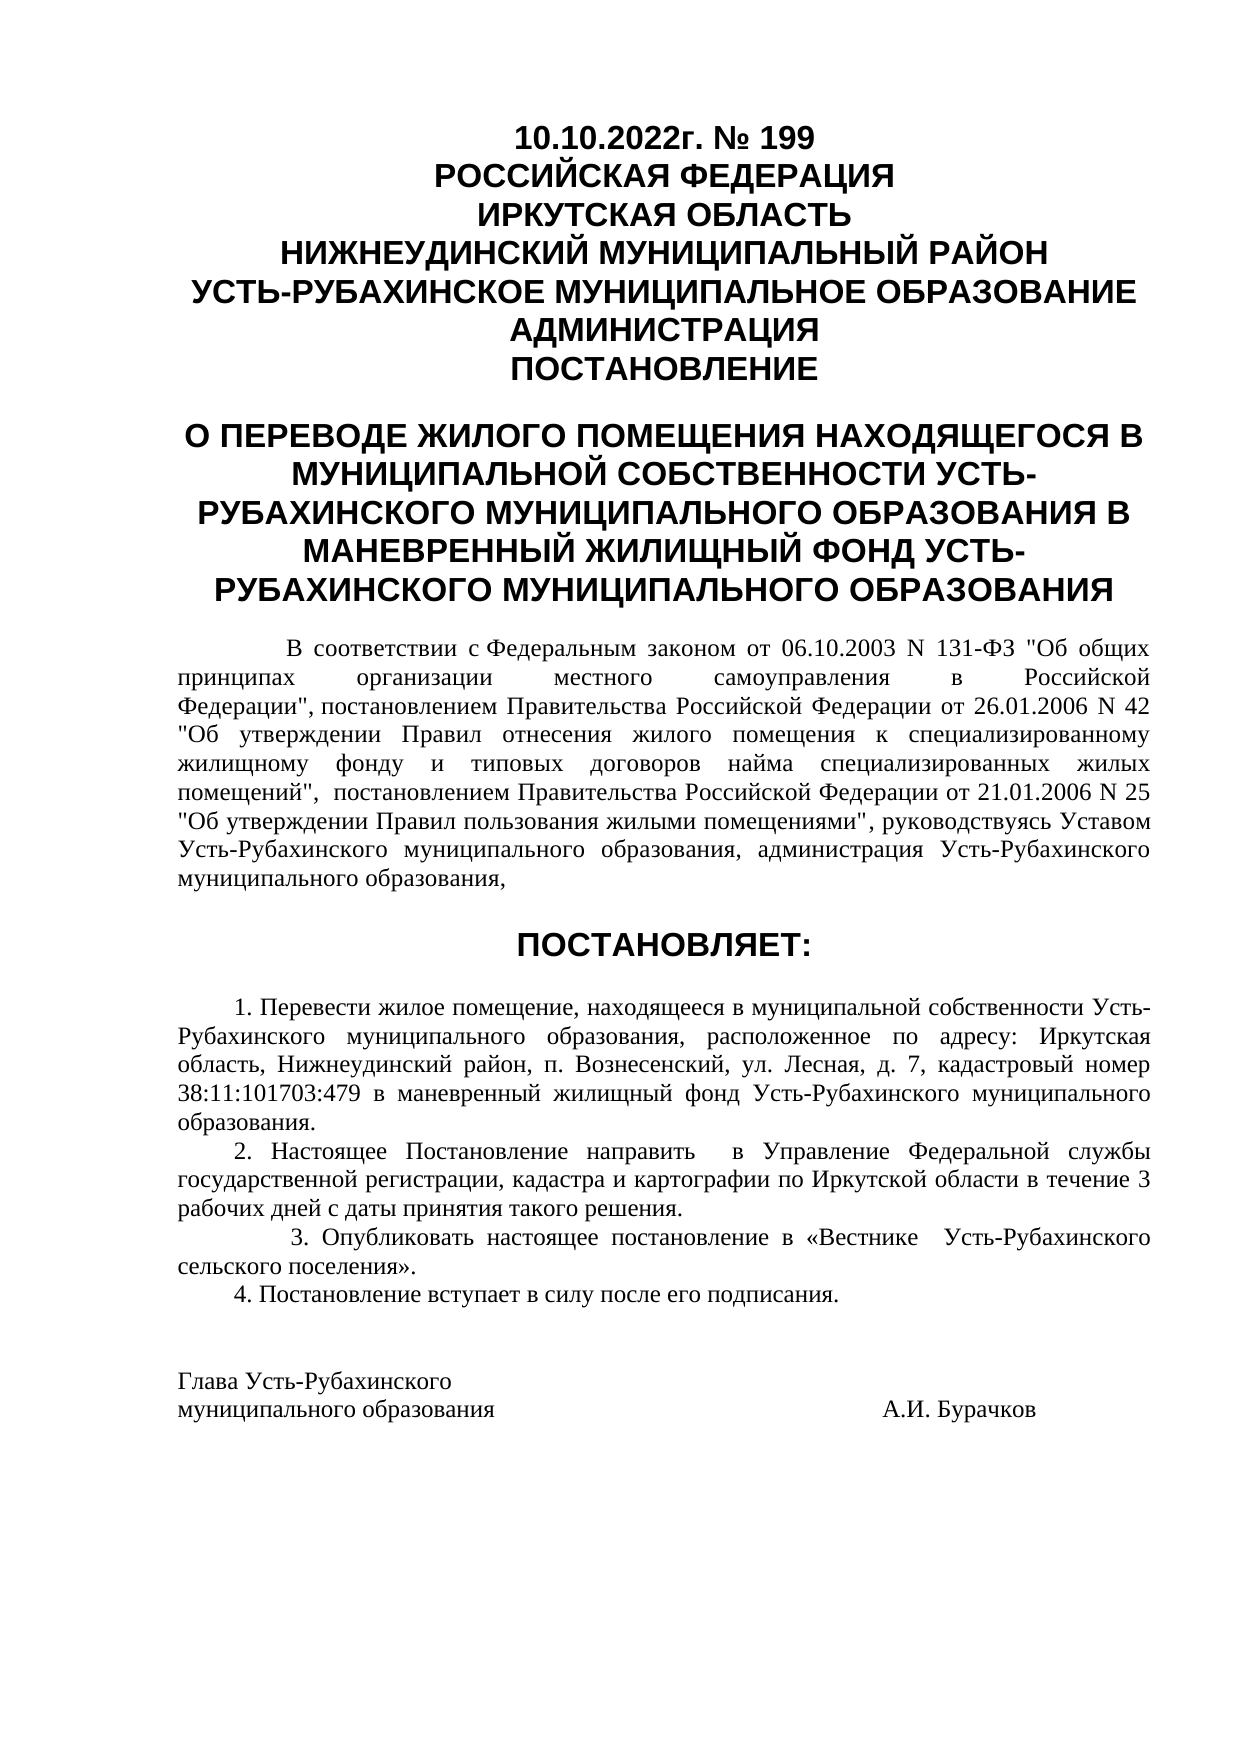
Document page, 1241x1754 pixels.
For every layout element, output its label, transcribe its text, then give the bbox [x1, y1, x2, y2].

text 10.10.2022г. № 199 [177, 118, 1152, 157]
text ИРКУТСКАЯ ОБЛАСТЬ [177, 195, 1152, 233]
text УСТЬ-РУБАХИНСКОЕ МУНИЦИПАЛЬНОЕ ОБРАЗОВАНИЕ [177, 272, 1152, 310]
text РОССИЙСКАЯ ФЕДЕРАЦИЯ [177, 157, 1152, 195]
text 2. Настоящее Постановление направить в Управление Федеральной службы государственной регистрации, кадастра и картографии по Иркутской области в течение 3 рабочих дней с даты принятия такого решения. [177, 1136, 1152, 1222]
text АДМИНИСТРАЦИЯ [177, 310, 1152, 349]
text ПОСТАНОВЛЕНИЕ [177, 349, 1152, 387]
text 1. Перевести жилое помещение, находящееся в муниципальной собственности Усть-Рубахинского муниципального образования, расположенное по адресу: Иркутская область, Нижнеудинский район, п. Вознесенский, ул. Лесная, д. 7, кадастровый номер 38:11:101703:479 в маневренный жилищный фонд Усть-Рубахинского муниципального образования. [177, 992, 1152, 1136]
text ПОСТАНОВЛЯЕТ: [177, 925, 1152, 963]
text НИЖНЕУДИНСКИЙ МУНИЦИПАЛЬНЫЙ РАЙОН [177, 233, 1152, 272]
text Глава Усть-Рубахинского [177, 1366, 1152, 1394]
text 4. Постановление вступает в силу после его подписания. [177, 1279, 1152, 1308]
text О ПЕРЕВОДЕ ЖИЛОГО ПОМЕЩЕНИЯ НАХОДЯЩЕГОСЯ В МУНИЦИПАЛЬНОЙ СОБСТВЕННОСТИ УСТЬ-РУБАХИНСКОГО МУНИЦИПАЛЬНОГО ОБРАЗОВАНИЯ В МАНЕВРЕННЫЙ ЖИЛИЩНЫЙ ФОНД УСТЬ-РУБАХИНСКОГО МУНИЦИПАЛЬНОГО ОБРАЗОВАНИЯ [177, 416, 1152, 608]
text В соответствии с Федеральным законом от 06.10.2003 N 131-ФЗ "Об общих принципах организации местного самоуправления в Российской Федерации", постановлением Правительства Российской Федерации от 26.01.2006 N 42 "Об утверждении Правил отнесения жилого помещения к специализированному жилищному фонду и типовых договоров найма специализированных жилых помещений", постановлением Правительства Российской Федерации от 21.01.2006 N 25 "Об утверждении Правил пользования жилыми помещениями", руководствуясь Уставом Усть-Рубахинского муниципального образования, администрация Усть-Рубахинского муниципального образования, [177, 608, 1152, 892]
text муниципального образования А.И. Бурачков [177, 1394, 1152, 1423]
text 3. Опубликовать настоящее постановление в «Вестнике Усть-Рубахинского сельского поселения». [177, 1222, 1152, 1279]
